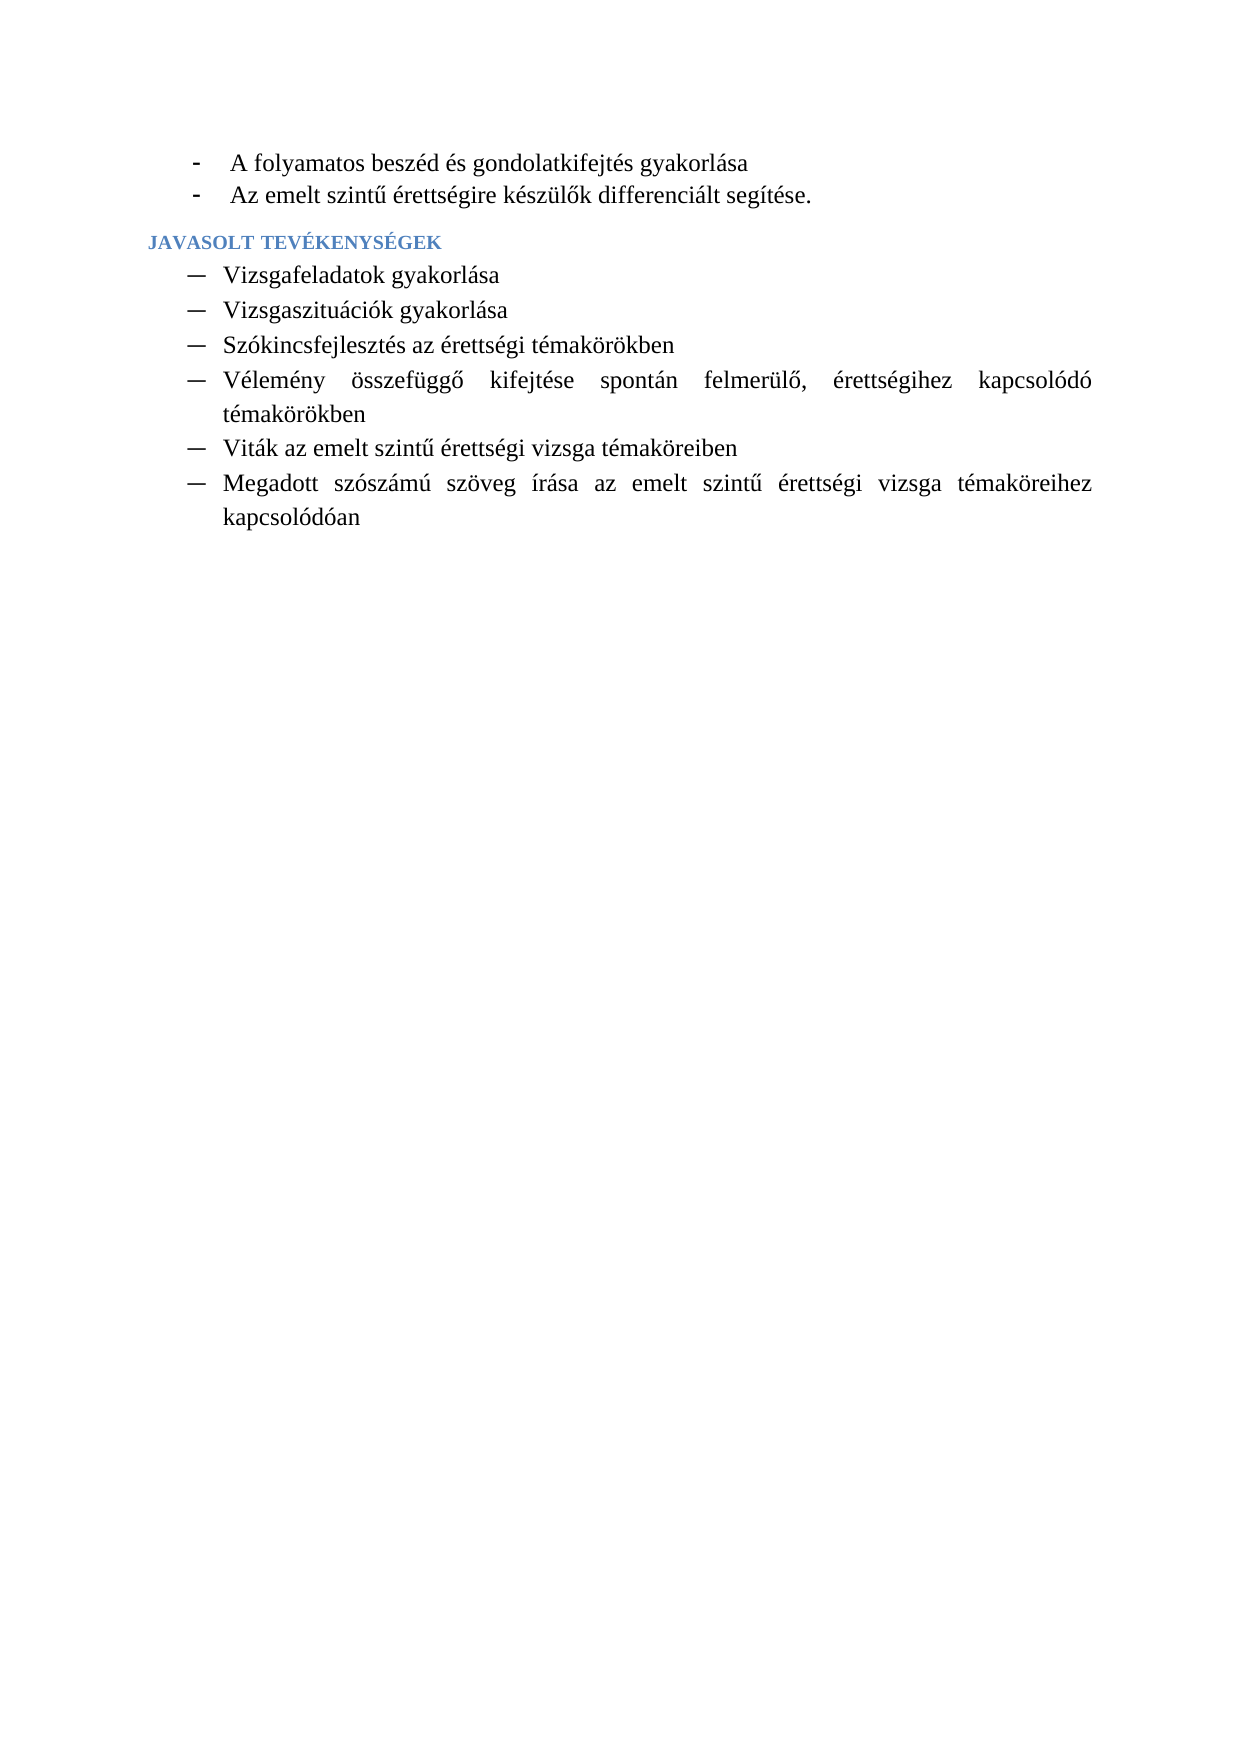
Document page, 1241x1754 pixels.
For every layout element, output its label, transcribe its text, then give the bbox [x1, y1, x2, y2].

list A folyamatos beszéd és gondolatkifejtés gyakorlása [192, 148, 1093, 176]
list Vizsgafeladatok gyakorlása [185, 259, 1093, 290]
list Vizsgaszituációk gyakorlása [185, 294, 1093, 325]
list Az emelt szintű érettségire készülők differenciált segítése. [192, 181, 1093, 209]
list Megadott szószámú szöveg írása az emelt szintű érettségi vizsga témaköreihez kapcsolódóan [185, 467, 1093, 531]
list Szókincsfejlesztés az érettségi témakörökben [185, 329, 1093, 360]
text javasolt tevékenységek [148, 226, 1093, 255]
list Viták az emelt szintű érettségi vizsga témaköreiben [185, 432, 1093, 462]
list Vélemény összefüggő kifejtése spontán felmerülő, érettségihez kapcsolódó témakörökben [185, 364, 1093, 428]
